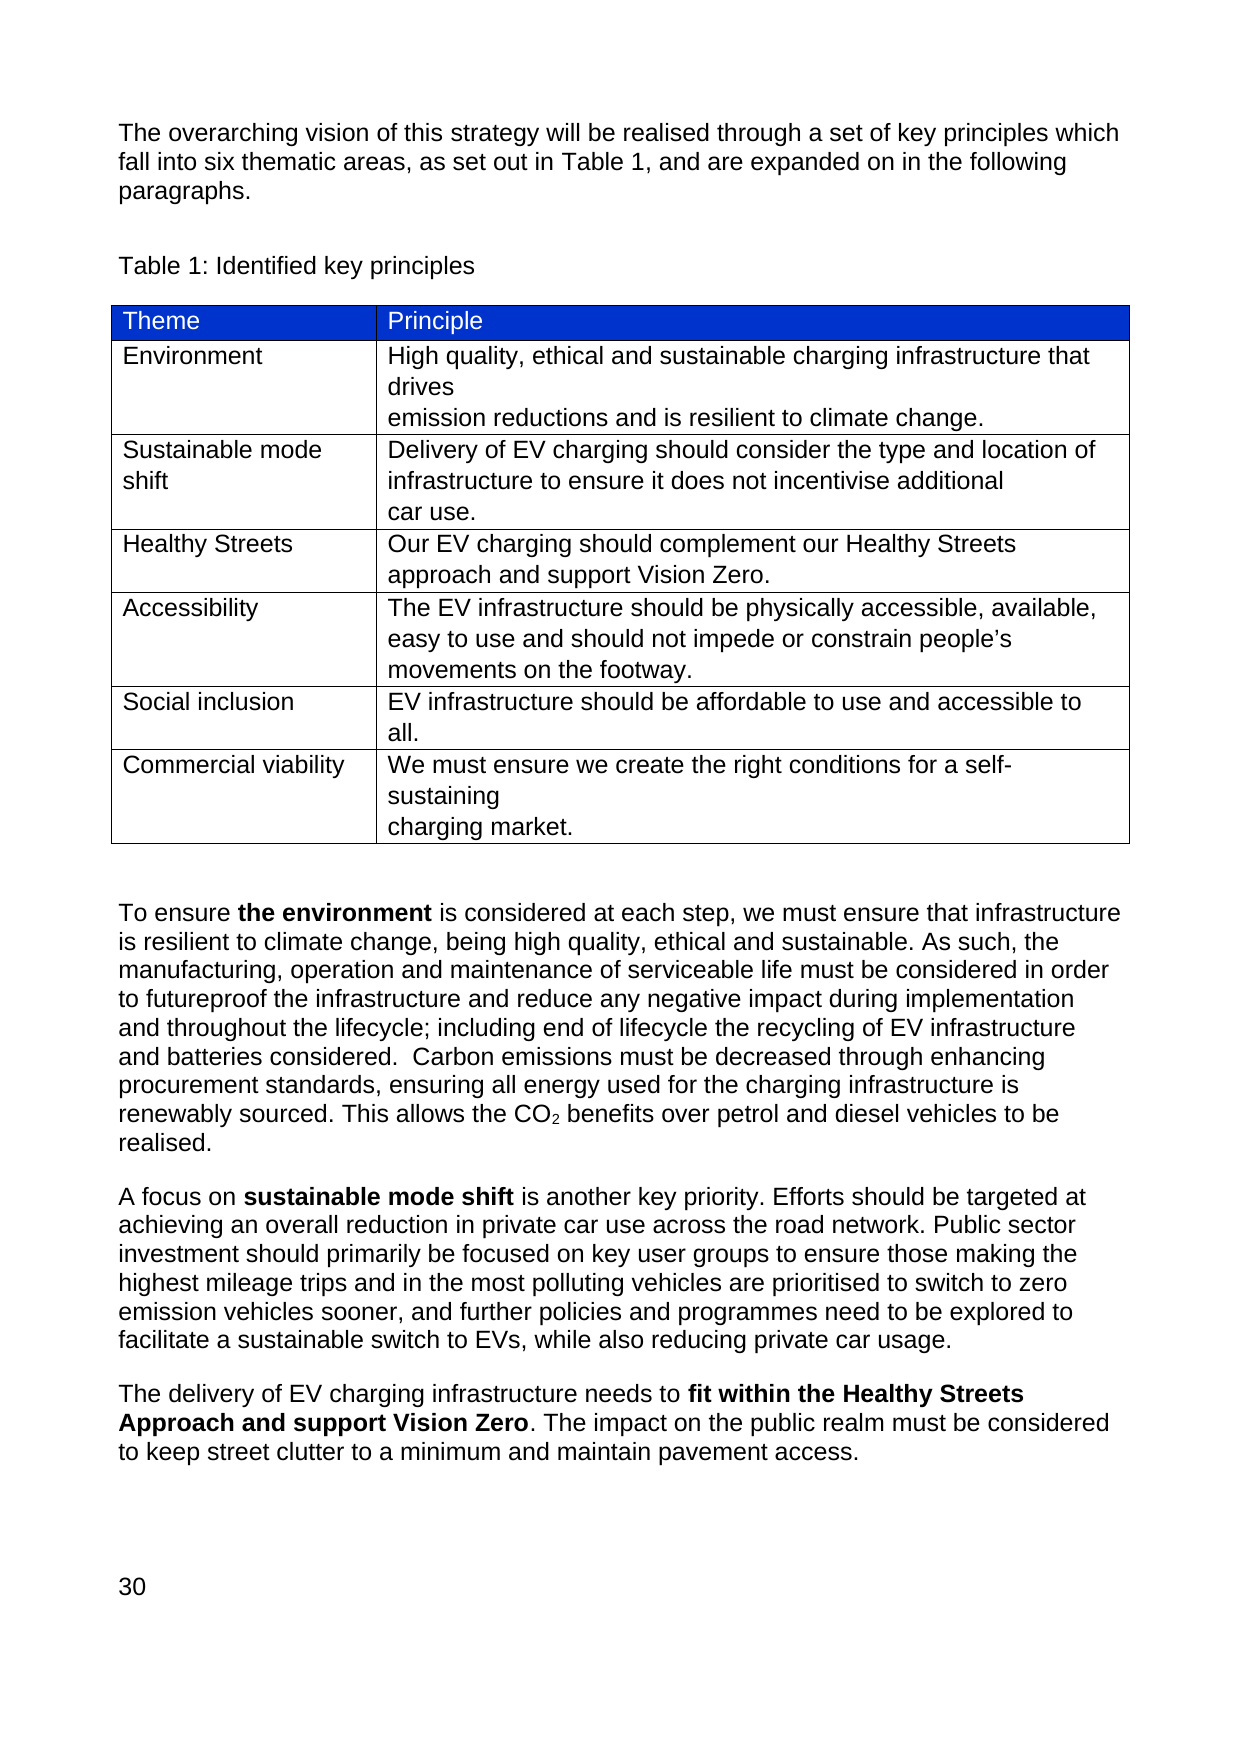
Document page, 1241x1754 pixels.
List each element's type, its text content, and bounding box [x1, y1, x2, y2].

table_cell Delivery of EV charging should consider the type and location of infrastructure to ensure it does not incentivise additional car use. [377, 435, 1129, 528]
table_cell Social inclusion [112, 687, 376, 749]
table_cell Environment [112, 341, 376, 434]
table_cell EV infrastructure should be affordable to use and accessible to all. [377, 687, 1129, 749]
text The delivery of EV charging infrastructure needs to fit within the Healthy Streets Approach and support Vision Zero. The impact on the public realm must be considered to keep street clutter to a minimum and maintain pavement access. [118, 1379, 1122, 1465]
table_header Theme [112, 306, 376, 340]
text Table 1: Identified key principles [118, 251, 1122, 280]
text To ensure the environment is considered at each step, we must ensure that infrastructure is resilient to climate change, being high quality, ethical and sustainable. As such, the manufacturing, operation and maintenance of serviceable life must be considered in order to futureproof the infrastructure and reduce any negative impact during implementation and throughout the lifecycle; including end of lifecycle the recycling of EV infrastructure and batteries considered. Carbon emissions must be decreased through enhancing procurement standards, ensuring all energy used for the charging infrastructure is renewably sourced. This allows the CO2 benefits over petrol and diesel vehicles to be realised. [118, 898, 1122, 1157]
text The overarching vision of this strategy will be realised through a set of key principles which fall into six thematic areas, as set out in Table 1, and are expanded on in the following paragraphs. [118, 118, 1122, 204]
table_cell We must ensure we create the right conditions for a self-sustaining charging market. [377, 750, 1129, 843]
table_cell Commercial viability [112, 750, 376, 843]
table_cell Healthy Streets [112, 530, 376, 592]
text A focus on sustainable mode shift is another key priority. Efforts should be targeted at achieving an overall reduction in private car use across the road network. Public sector investment should primarily be focused on key user groups to ensure those making the highest mileage trips and in the most polluting vehicles are prioritised to switch to zero emission vehicles sooner, and further policies and programmes need to be explored to facilitate a sustainable switch to EVs, while also reducing private car usage. [118, 1182, 1122, 1354]
table_cell High quality, ethical and sustainable charging infrastructure that drives emission reductions and is resilient to climate change. [377, 341, 1129, 434]
table_cell Our EV charging should complement our Healthy Streets approach and support Vision Zero. [377, 530, 1129, 592]
table_cell The EV infrastructure should be physically accessible, available, easy to use and should not impede or constrain people’s movements on the footway. [377, 593, 1129, 686]
table_cell Sustainable mode shift [112, 435, 376, 528]
table_header Principle [377, 306, 1129, 340]
table_cell Accessibility [112, 593, 376, 686]
